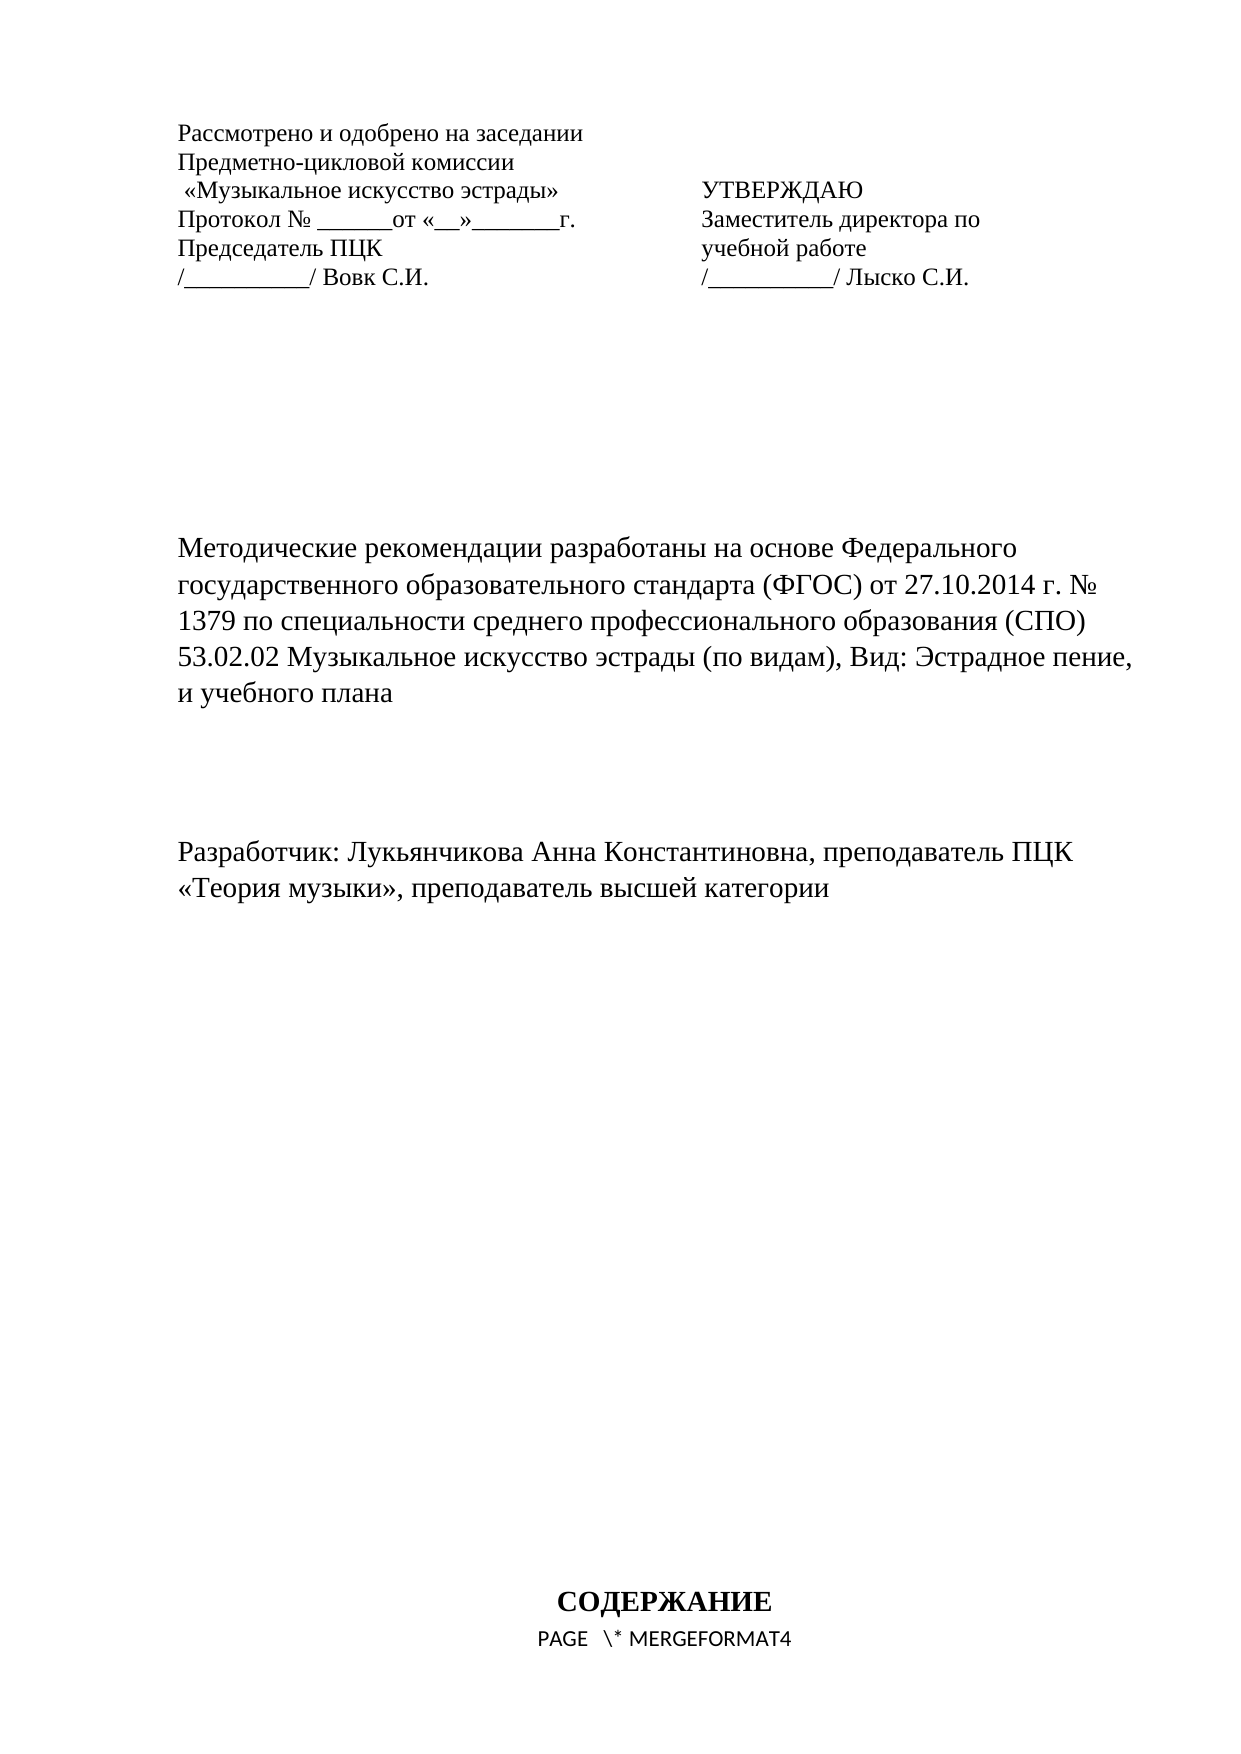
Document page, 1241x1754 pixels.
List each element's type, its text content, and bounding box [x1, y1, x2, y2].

text «Музыкальное искусство эстрады» [177, 176, 627, 204]
text /__________/ Вовк С.И. [177, 262, 627, 291]
text Методические рекомендации разработаны на основе Федерального государственного образовательного стандарта (ФГОС) от 27.10.2014 г. № 1379 по специальности среднего профессионального образования (СПО) 53.02.02 Музыкальное искусство эстрады (по видам), Вид: Эстрадное пение, и учебного плана [177, 531, 1152, 709]
text УТВЕРЖДАЮ [701, 176, 1152, 204]
text Разработчик: Лукьянчикова Анна Константиновна, преподаватель ПЦК «Теория музыки», преподаватель высшей категории [177, 834, 1152, 903]
text Рассмотрено и одобрено на заседании [177, 118, 627, 147]
text Предметно-цикловой комиссии [177, 147, 627, 176]
text Заместитель директора по [701, 204, 1152, 233]
text Председатель ПЦК [177, 233, 627, 262]
text /__________/ Лыско С.И. [701, 262, 1152, 291]
text Протокол № ______от «__»_______г. [177, 204, 627, 233]
text учебной работе [701, 233, 1152, 262]
